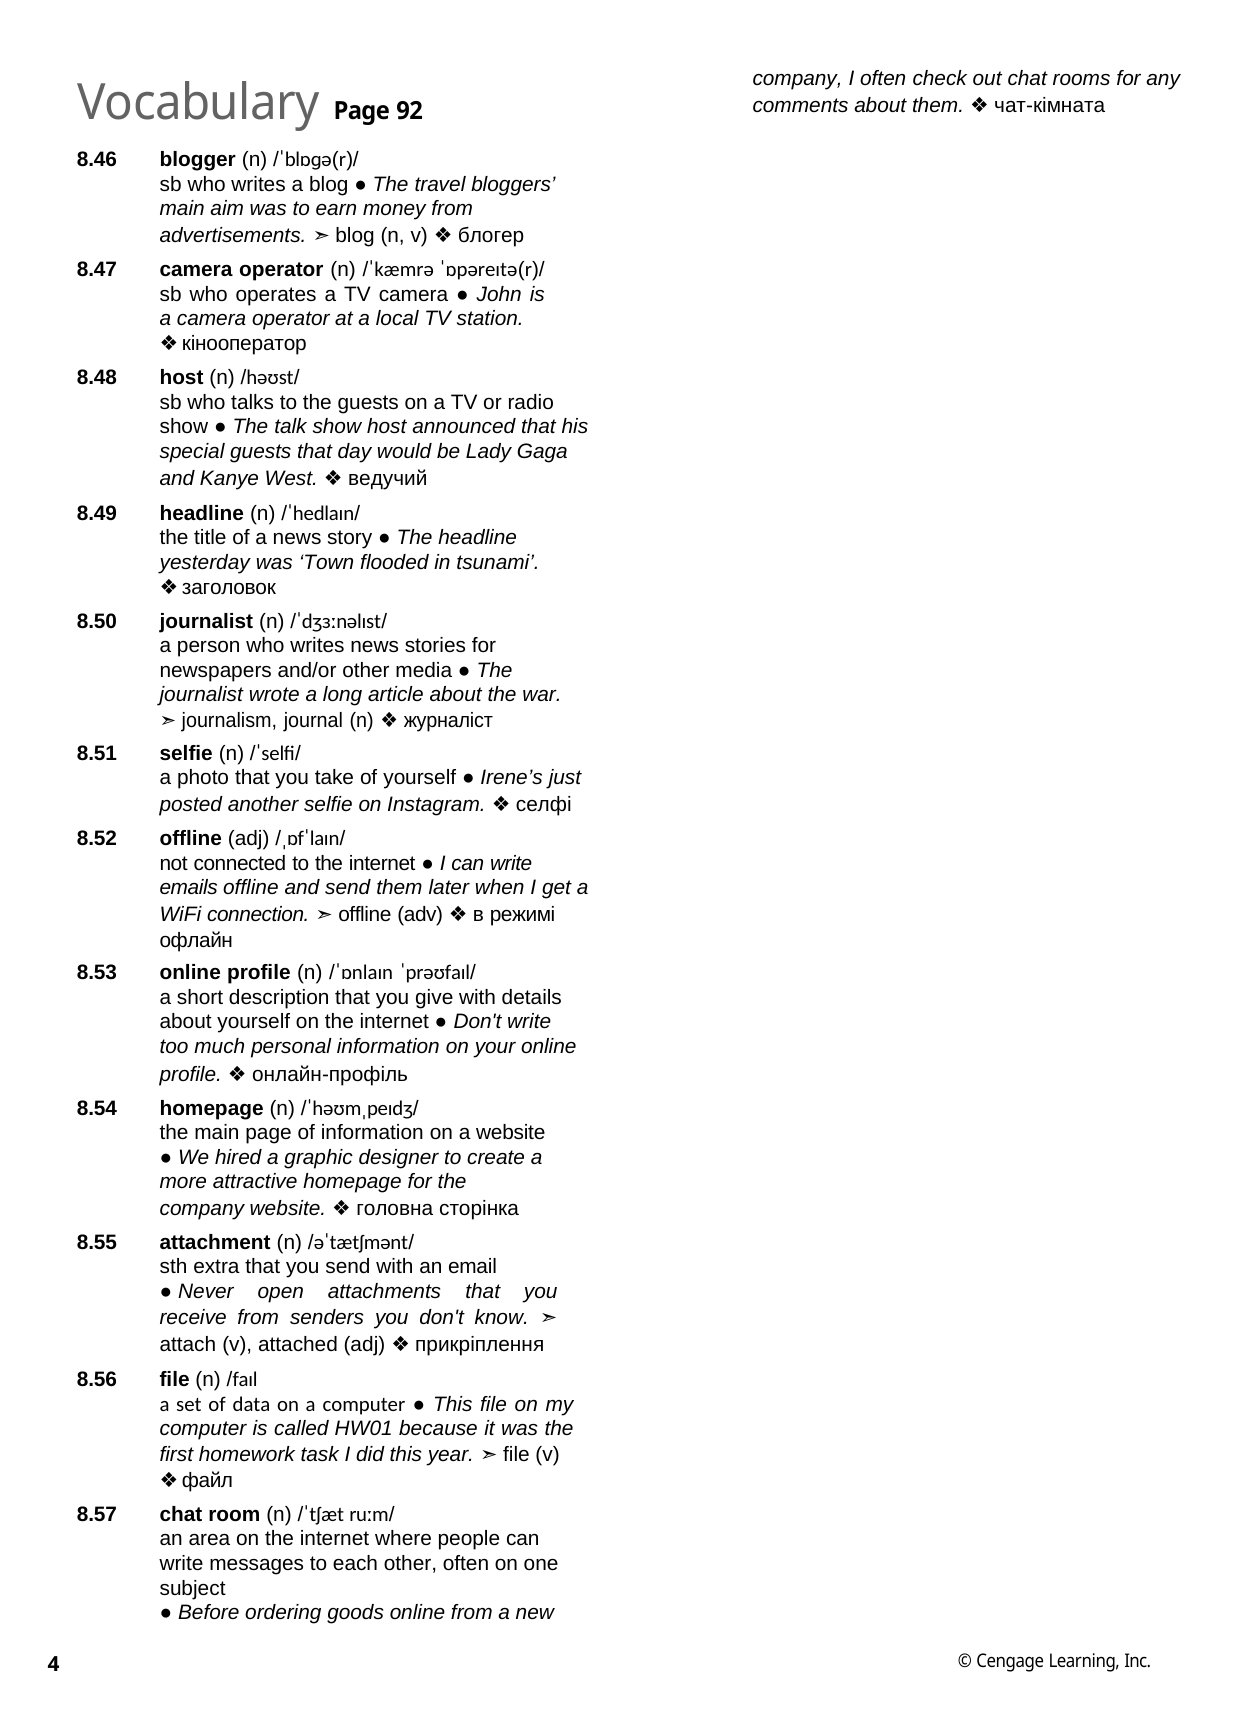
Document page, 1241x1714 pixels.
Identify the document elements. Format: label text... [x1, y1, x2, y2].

list blogger (n) /ˈblɒɡə(r)/ [77, 147, 589, 172]
list homepage (n) /ˈhəʊmˌpeɪdʒ/ [77, 1095, 589, 1120]
list chat room (n) /ˈtʃæt ruːm/ [77, 1501, 589, 1526]
list host (n) /həʊst/ [77, 364, 589, 389]
text sb who talks to the guests on a TV or radio show ● The talk show host announced that his special guests that day would be Lady Gaga and Kanye West. ❖ ведучий [159, 389, 589, 492]
text a short description that you give with details about yourself on the internet ● Don't write too much personal information on your online profile. ❖ онлайн-профіль [159, 985, 578, 1087]
text sth extra that you send with an email [159, 1255, 589, 1279]
list Before ordering goods online from a new company, I often check out chat rooms for any comments about them. ❖ чат-кімната [159, 1600, 585, 1624]
list camera operator (n) /ˈkæmrə ˈɒpəreɪtə(r)/ sb who operates a TV camera ● John is a camera operator at a local TV station. [77, 256, 544, 330]
list attachment (n) /əˈtætʃmənt/ [77, 1229, 589, 1255]
text ➣ journalism, journal (n) ❖ журналіст [159, 707, 589, 732]
text the main page of information on a website [159, 1120, 589, 1144]
text a person who writes news stories for newspapers and/or other media ● The journalist wrote a long article about the war. [159, 633, 589, 706]
text sb who writes a blog ● The travel bloggers’ main aim was to earn money from advertisements. ➣ blog (n, v) ❖ блогер [159, 172, 589, 249]
text an area on the internet where people can write messages to each other, often on one subject [159, 1526, 589, 1599]
text a photo that you take of yourself ● Irene’s just posted another selfie on Instagram. ❖ селфі [159, 766, 589, 817]
list файл [159, 1468, 589, 1493]
list кінооператор [159, 330, 589, 356]
text Vocabulary Page 92 [77, 66, 589, 134]
text not connected to the internet ● I can write emails offline and send them later when I get a WiFi connection. ➣ offline (adv) ❖ в режимі офлайн [159, 851, 589, 952]
list заголовок [159, 574, 589, 600]
list headline (n) /ˈhedlaɪn/ [77, 500, 589, 525]
list Before ordering goods online from a new company, I often check out chat rooms for any comments about them. ❖ чат-кімната [752, 66, 1237, 119]
list Never open attachments that you receive from senders you don't know. ➣ attach (v), attached (adj) ❖ прикріплення [159, 1281, 557, 1357]
list journalist (n) /ˈdʒɜːnəlɪst/ [77, 608, 589, 633]
text the title of a news story ● The headline yesterday was ‘Town flooded in tsunami’. [159, 525, 589, 573]
list file (n) /faɪl [77, 1366, 589, 1391]
text a set of data on a computer ● This file on my computer is called HW01 because it was the first homework task I did this year. ➣ file (v) [159, 1391, 573, 1468]
list offline (adj) /ˌɒfˈlaɪn/ [77, 826, 589, 851]
list We hired a graphic designer to create a more attractive homepage for the company website. ❖ головна сторінка [159, 1145, 557, 1222]
list selfie (n) /ˈselfi/ [77, 741, 589, 766]
list online profile (n) /ˈɒnlaɪn ˈprəʊfaɪl/ [77, 959, 589, 985]
